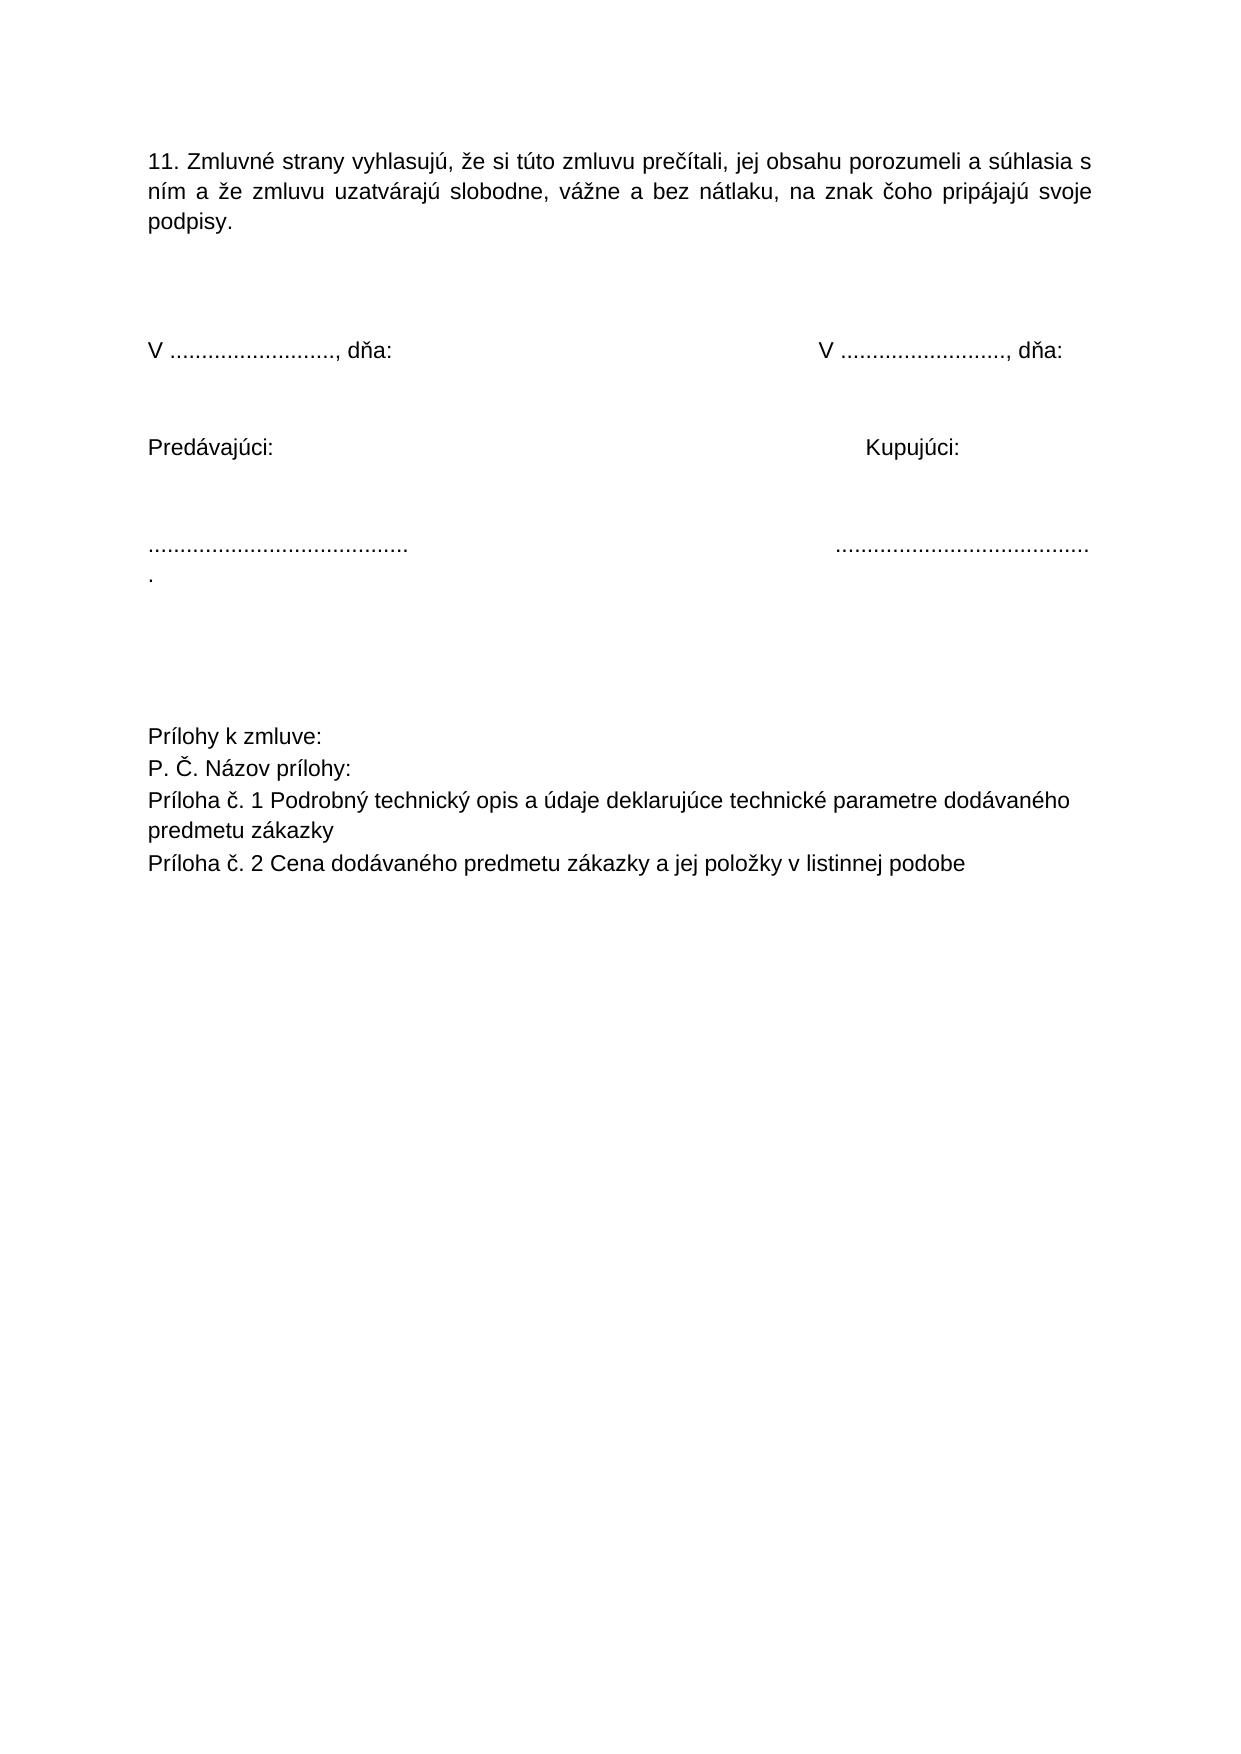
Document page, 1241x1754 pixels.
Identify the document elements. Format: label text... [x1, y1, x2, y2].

text ......................................... ......................................... [148, 531, 1093, 587]
text 11. Zmluvné strany vyhlasujú, že si túto zmluvu prečítali, jej obsahu porozumeli a súhlasia s ním a že zmluvu uzatvárajú slobodne, vážne a bez nátlaku, na znak čoho pripájajú svoje podpisy. [148, 148, 1093, 234]
text V .........................., dňa: V .........................., dňa: [148, 337, 1093, 363]
text Predávajúci: Kupujúci: [148, 434, 1093, 460]
text P. Č. Názov prílohy: [148, 755, 1093, 781]
text Prílohy k zmluve: [148, 723, 1093, 749]
text Príloha č. 2 Cena dodávaného predmetu zákazky a jej položky v listinnej podobe [148, 850, 1093, 876]
text Príloha č. 1 Podrobný technický opis a údaje deklarujúce technické parametre dodávaného predmetu zákazky [148, 787, 1093, 844]
